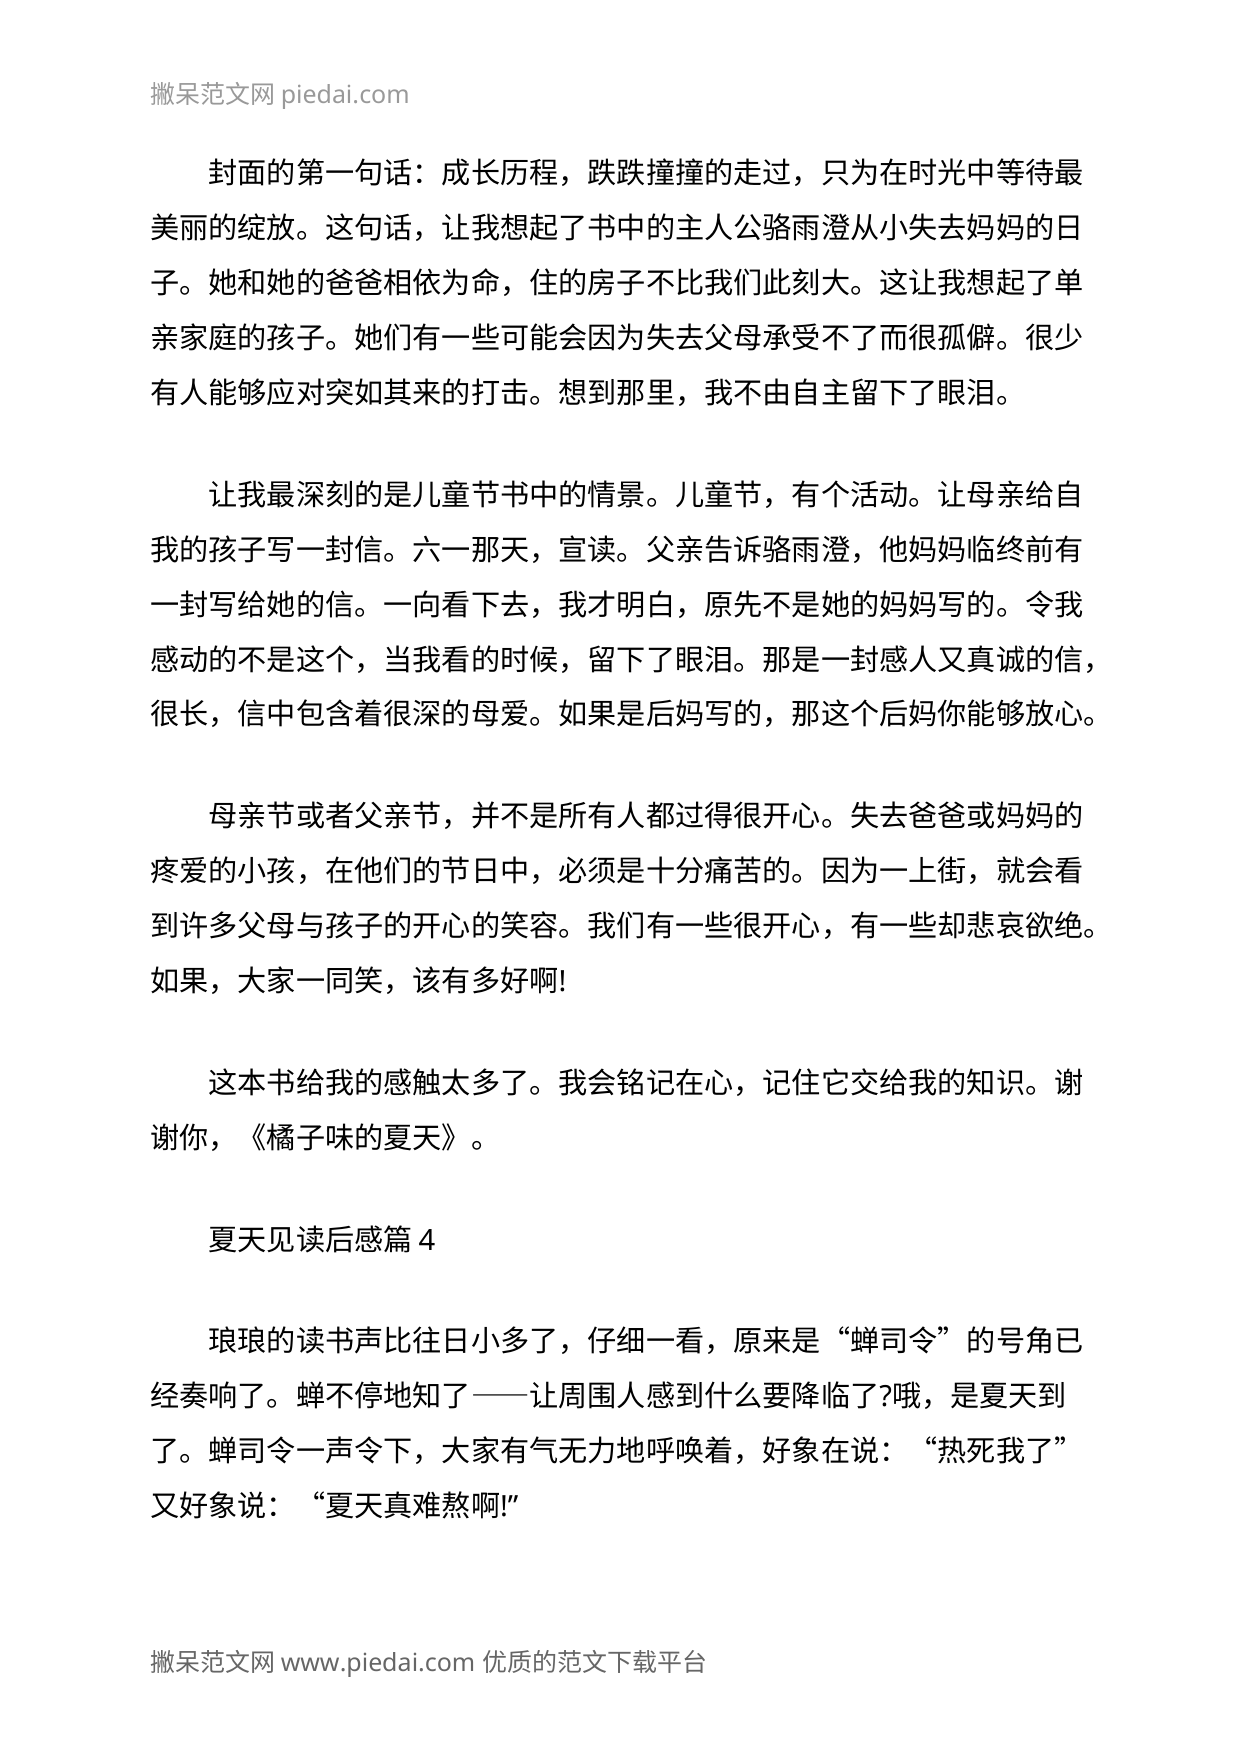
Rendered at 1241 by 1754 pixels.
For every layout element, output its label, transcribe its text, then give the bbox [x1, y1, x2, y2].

text 封面的第一句话：成长历程，跌跌撞撞的走过，只为在时光中等待最美丽的绽放。这句话，让我想起了书中的主人公骆雨澄从小失去妈妈的日子。她和她的爸爸相依为命，住的房子不比我们此刻大。这让我想起了单亲家庭的孩子。她们有一些可能会因为失去父母承受不了而很孤僻。很少有人能够应对突如其来的打击。想到那里，我不由自主留下了眼泪。 [150, 150, 1090, 412]
text 这本书给我的感触太多了。我会铭记在心，记住它交给我的知识。谢谢你，《橘子味的夏天》。 [150, 1059, 1090, 1157]
text 夏天见读后感篇4 [150, 1216, 1090, 1258]
text 琅琅的读书声比往日小多了，仔细一看，原来是“蝉司令”的号角已经奏响了。蝉不停地知了——让周围人感到什么要降临了?哦，是夏天到了。蝉司令一声令下，大家有气无力地呼唤着，好象在说：“热死我了”又好象说：“夏天真难熬啊!” [150, 1318, 1090, 1525]
text 让我最深刻的是儿童节书中的情景。儿童节，有个活动。让母亲给自我的孩子写一封信。六一那天，宣读。父亲告诉骆雨澄，他妈妈临终前有一封写给她的信。一向看下去，我才明白，原先不是她的妈妈写的。令我感动的不是这个，当我看的时候，留下了眼泪。那是一封感人又真诚的信，很长，信中包含着很深的母爱。如果是后妈写的，那这个后妈你能够放心。 [150, 471, 1090, 733]
text 母亲节或者父亲节，并不是所有人都过得很开心。失去爸爸或妈妈的疼爱的小孩，在他们的节日中，必须是十分痛苦的。因为一上街，就会看到许多父母与孩子的开心的笑容。我们有一些很开心，有一些却悲哀欲绝。如果，大家一同笑，该有多好啊! [150, 793, 1090, 1000]
